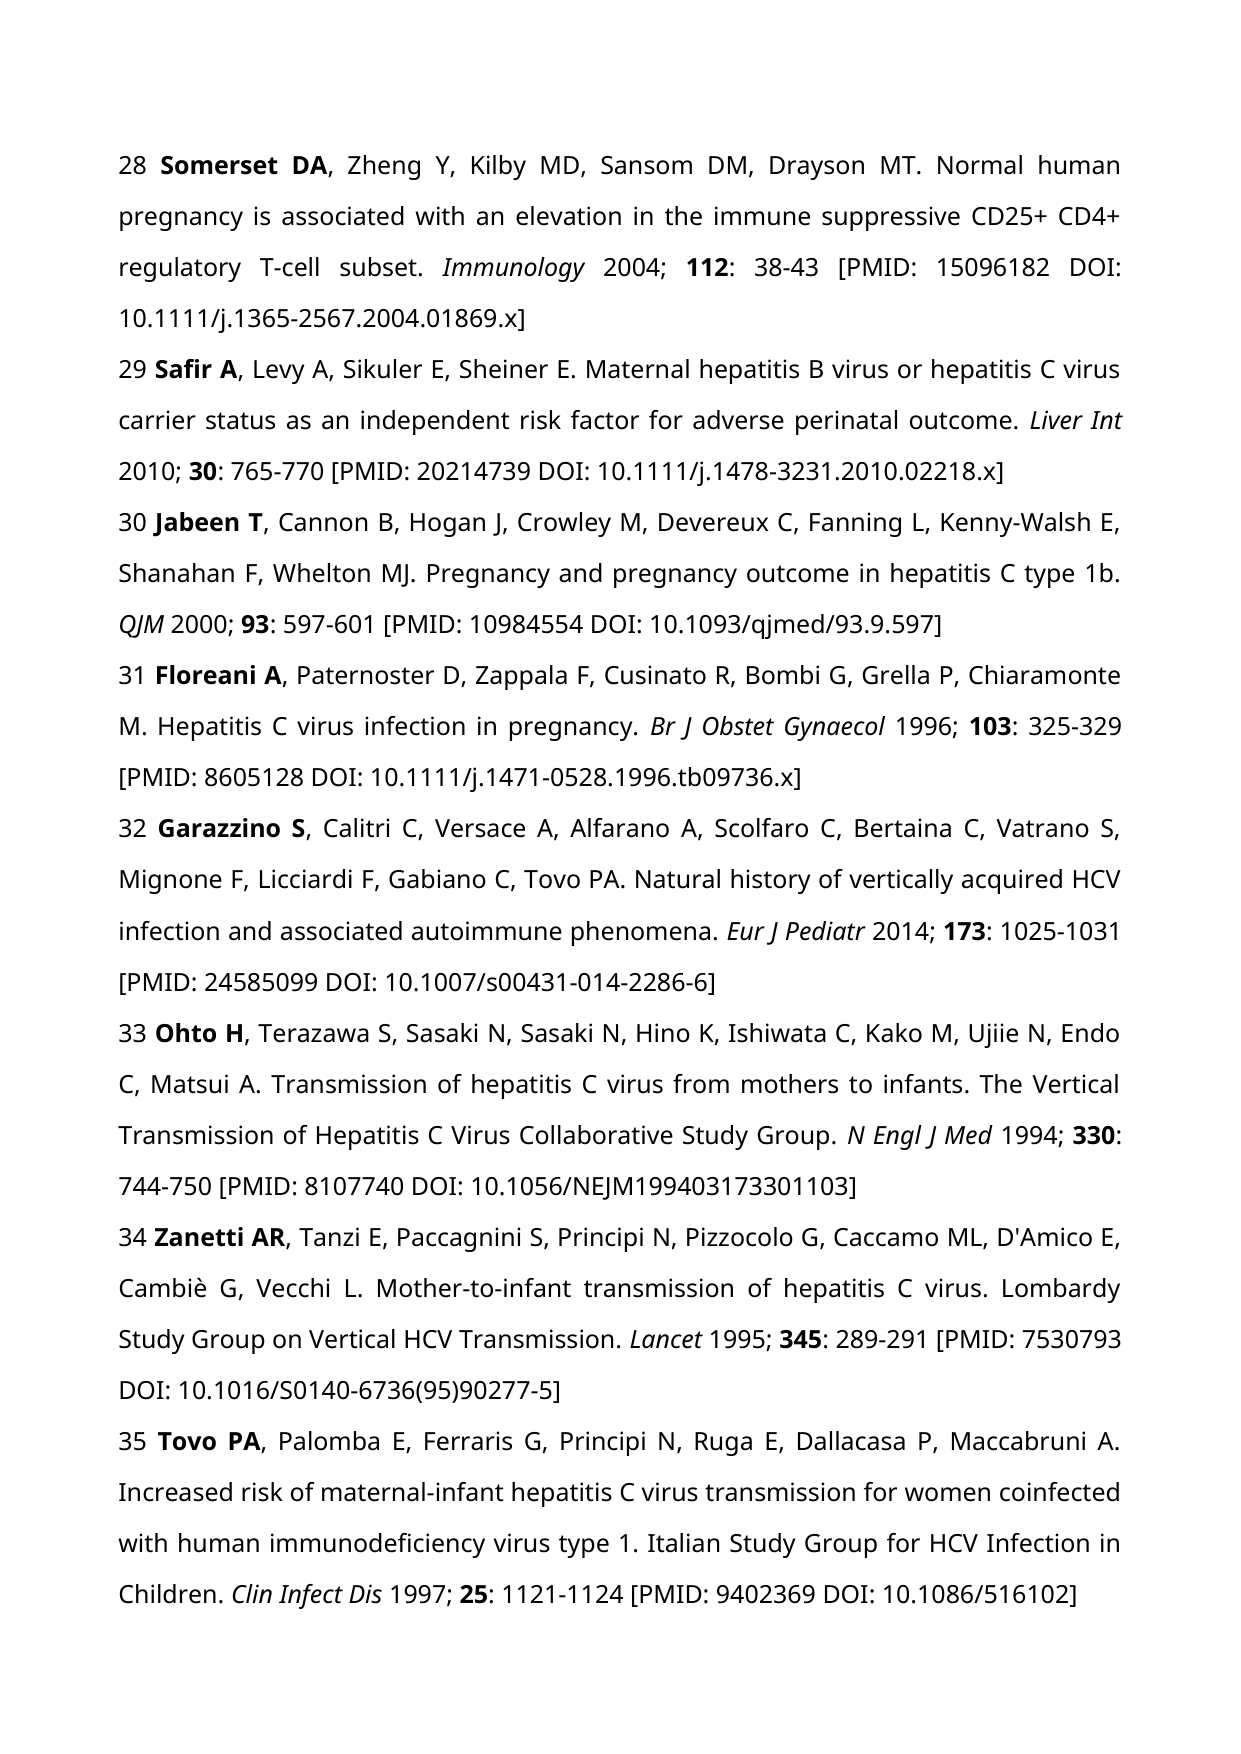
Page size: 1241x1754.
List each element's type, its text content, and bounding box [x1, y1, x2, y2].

text 35 Tovo PA, Palomba E, Ferraris G, Principi N, Ruga E, Dallacasa P, Maccabruni A. Increased risk of maternal-infant hepatitis C virus transmission for women coinfected with human immunodeficiency virus type 1. Italian Study Group for HCV Infection in Children. Clin Infect Dis 1997; 25: 1121-1124 [PMID: 9402369 DOI: 10.1086/516102] [118, 1424, 1122, 1611]
text 32 Garazzino S, Calitri C, Versace A, Alfarano A, Scolfaro C, Bertaina C, Vatrano S, Mignone F, Licciardi F, Gabiano C, Tovo PA. Natural history of vertically acquired HCV infection and associated autoimmune phenomena. Eur J Pediatr 2014; 173: 1025-1031 [PMID: 24585099 DOI: 10.1007/s00431-014-2286-6] [118, 811, 1122, 998]
text 28 Somerset DA, Zheng Y, Kilby MD, Sansom DM, Drayson MT. Normal human pregnancy is associated with an elevation in the immune suppressive CD25+ CD4+ regulatory T-cell subset. Immunology 2004; 112: 38-43 [PMID: 15096182 DOI: 10.1111/j.1365-2567.2004.01869.x] [118, 148, 1122, 335]
text 29 Safir A, Levy A, Sikuler E, Sheiner E. Maternal hepatitis B virus or hepatitis C virus carrier status as an independent risk factor for adverse perinatal outcome. Liver Int 2010; 30: 765-770 [PMID: 20214739 DOI: 10.1111/j.1478-3231.2010.02218.x] [118, 352, 1122, 488]
text 30 Jabeen T, Cannon B, Hogan J, Crowley M, Devereux C, Fanning L, Kenny-Walsh E, Shanahan F, Whelton MJ. Pregnancy and pregnancy outcome in hepatitis C type 1b. QJM 2000; 93: 597-601 [PMID: 10984554 DOI: 10.1093/qjmed/93.9.597] [118, 505, 1122, 641]
text 34 Zanetti AR, Tanzi E, Paccagnini S, Principi N, Pizzocolo G, Caccamo ML, D'Amico E, Cambiè G, Vecchi L. Mother-to-infant transmission of hepatitis C virus. Lombardy Study Group on Vertical HCV Transmission. Lancet 1995; 345: 289-291 [PMID: 7530793 DOI: 10.1016/S0140-6736(95)90277-5] [118, 1219, 1122, 1407]
text 31 Floreani A, Paternoster D, Zappala F, Cusinato R, Bombi G, Grella P, Chiaramonte M. Hepatitis C virus infection in pregnancy. Br J Obstet Gynaecol 1996; 103: 325-329 [PMID: 8605128 DOI: 10.1111/j.1471-0528.1996.tb09736.x] [118, 658, 1122, 794]
text 33 Ohto H, Terazawa S, Sasaki N, Sasaki N, Hino K, Ishiwata C, Kako M, Ujiie N, Endo C, Matsui A. Transmission of hepatitis C virus from mothers to infants. The Vertical Transmission of Hepatitis C Virus Collaborative Study Group. N Engl J Med 1994; 330: 744-750 [PMID: 8107740 DOI: 10.1056/NEJM199403173301103] [118, 1015, 1122, 1202]
